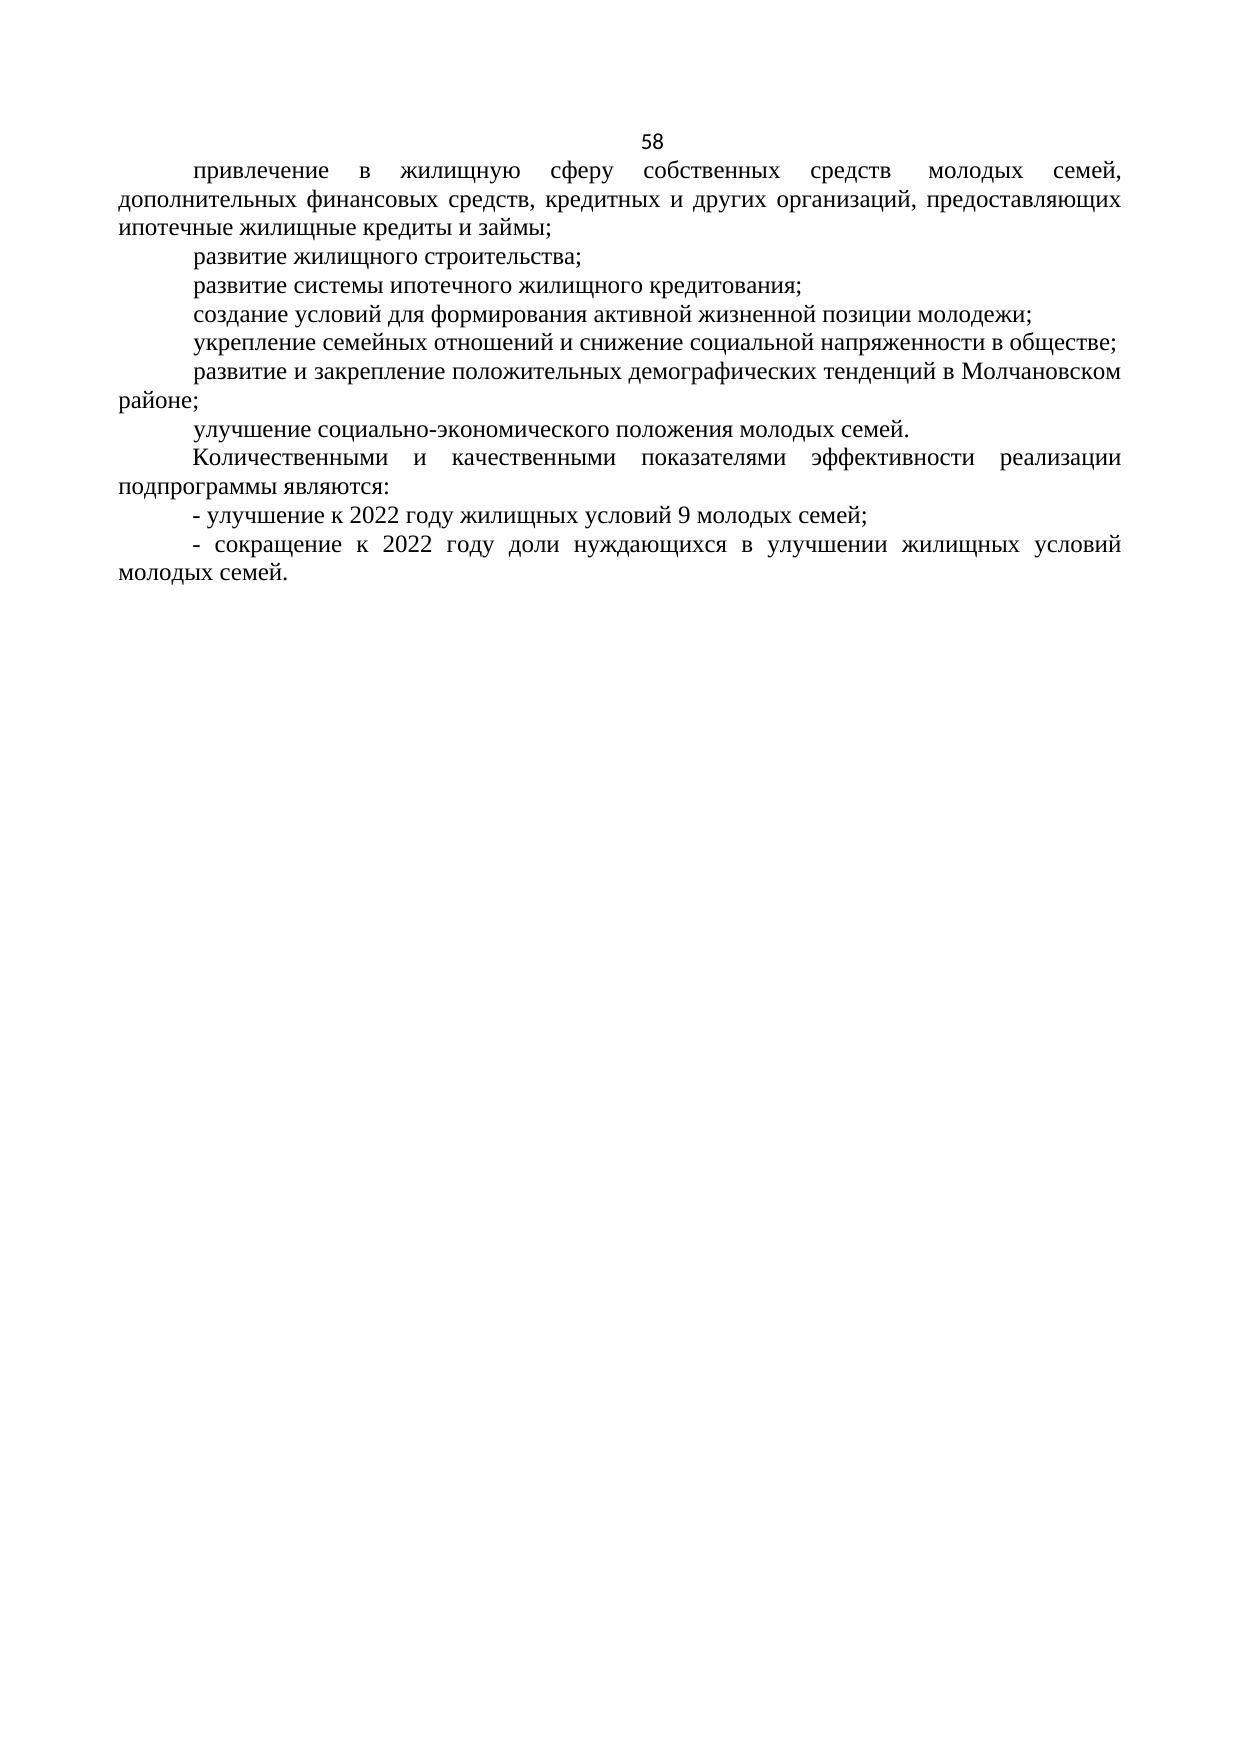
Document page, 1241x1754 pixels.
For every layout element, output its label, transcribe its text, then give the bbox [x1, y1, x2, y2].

text Количественными и качественными показателями эффективности реализации подпрограммы являются: [118, 442, 1122, 500]
text развитие жилищного строительства; [118, 241, 1122, 270]
text привлечение в жилищную сферу собственных средств молодых семей, дополнительных финансовых средств, кредитных и других организаций, предоставляющих ипотечные жилищные кредиты и займы; [118, 127, 1122, 241]
text создание условий для формирования активной жизненной позиции молодежи; [118, 299, 1122, 327]
text укрепление семейных отношений и снижение социальной напряженности в обществе; [118, 327, 1122, 356]
text - сокращение к 2022 году доли нуждающихся в улучшении жилищных условий молодых семей. [118, 529, 1122, 586]
text улучшение социально-экономического положения молодых семей. [118, 414, 1122, 442]
text развитие системы ипотечного жилищного кредитования; [118, 270, 1122, 299]
text - улучшение к 2022 году жилищных условий 9 молодых семей; [118, 500, 1122, 529]
text развитие и закрепление положительных демографических тенденций в Молчановском районе; [118, 356, 1122, 414]
